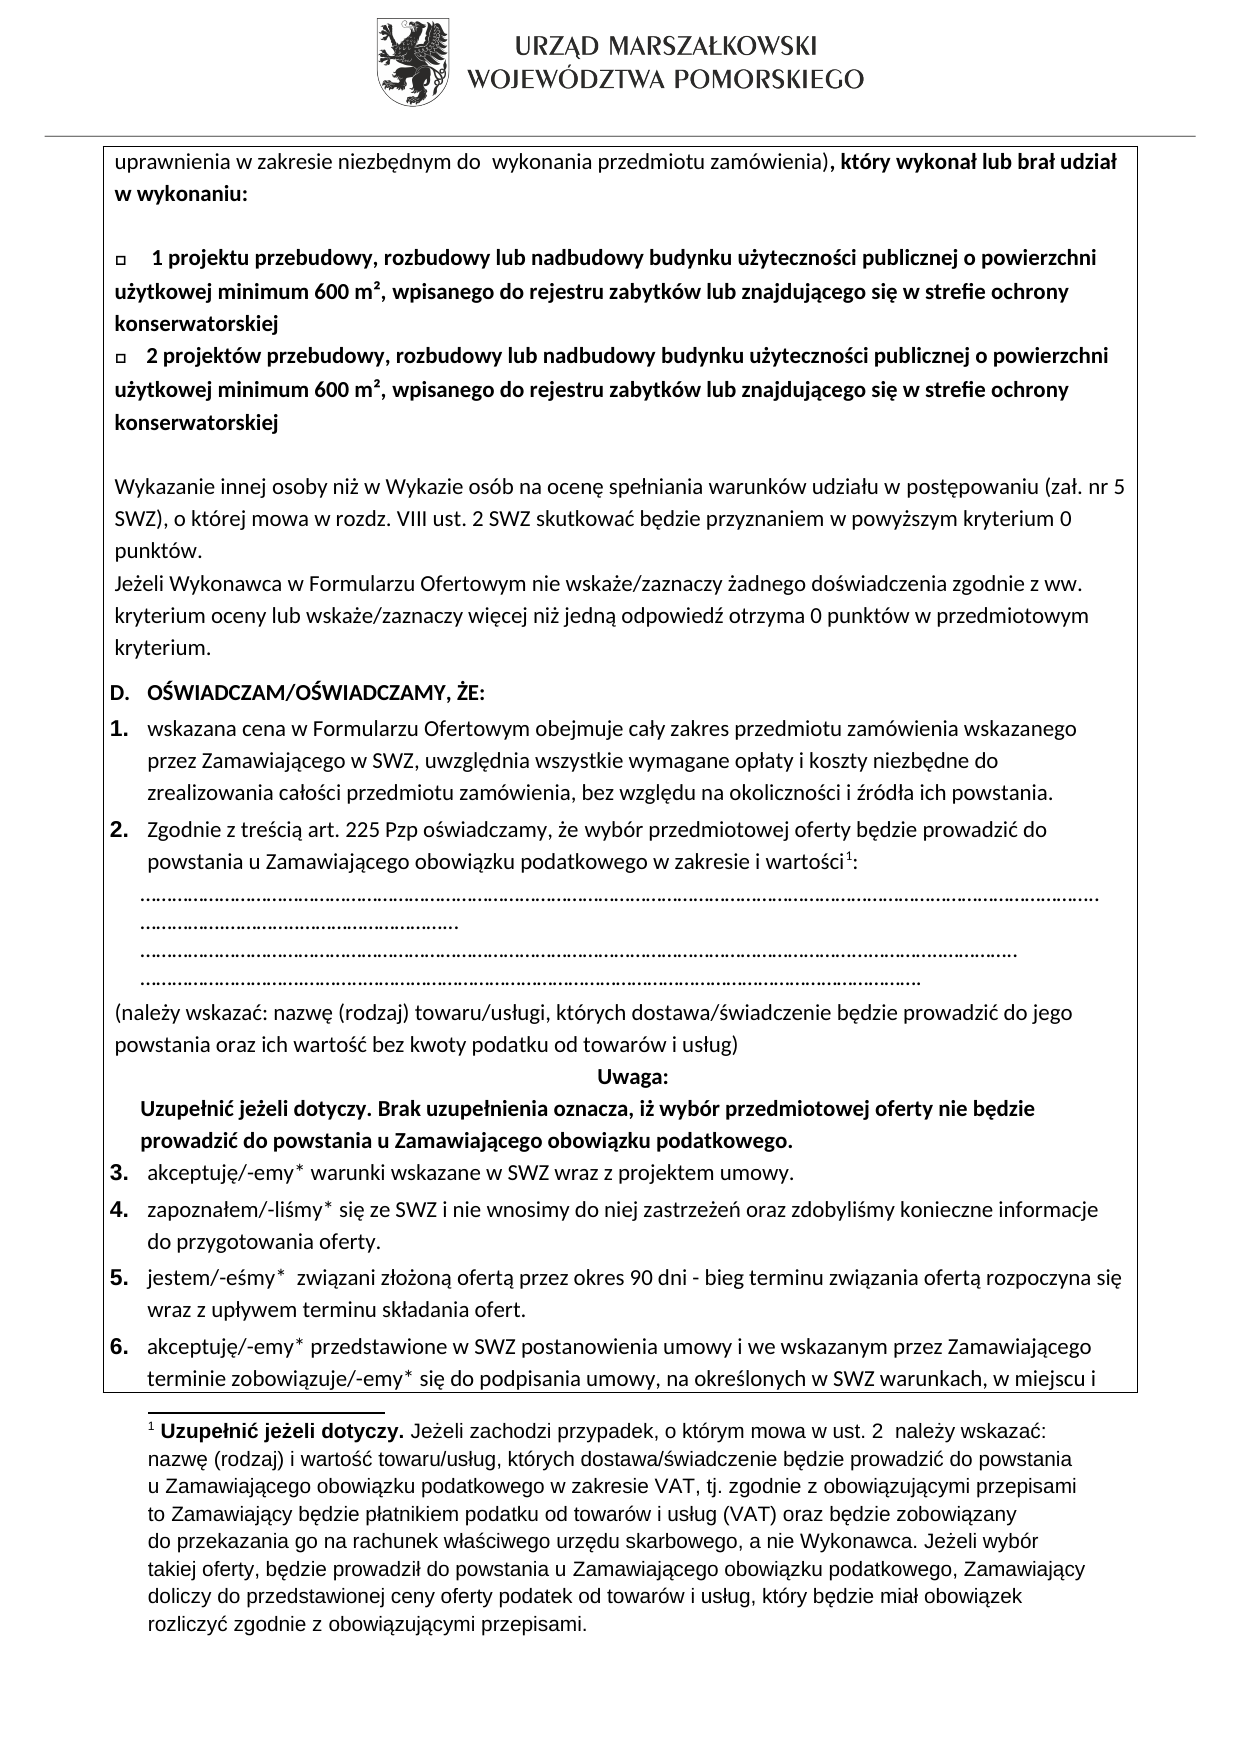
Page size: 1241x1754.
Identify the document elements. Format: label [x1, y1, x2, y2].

picture [44, 18, 1196, 137]
table_cell [104, 147, 1137, 1392]
